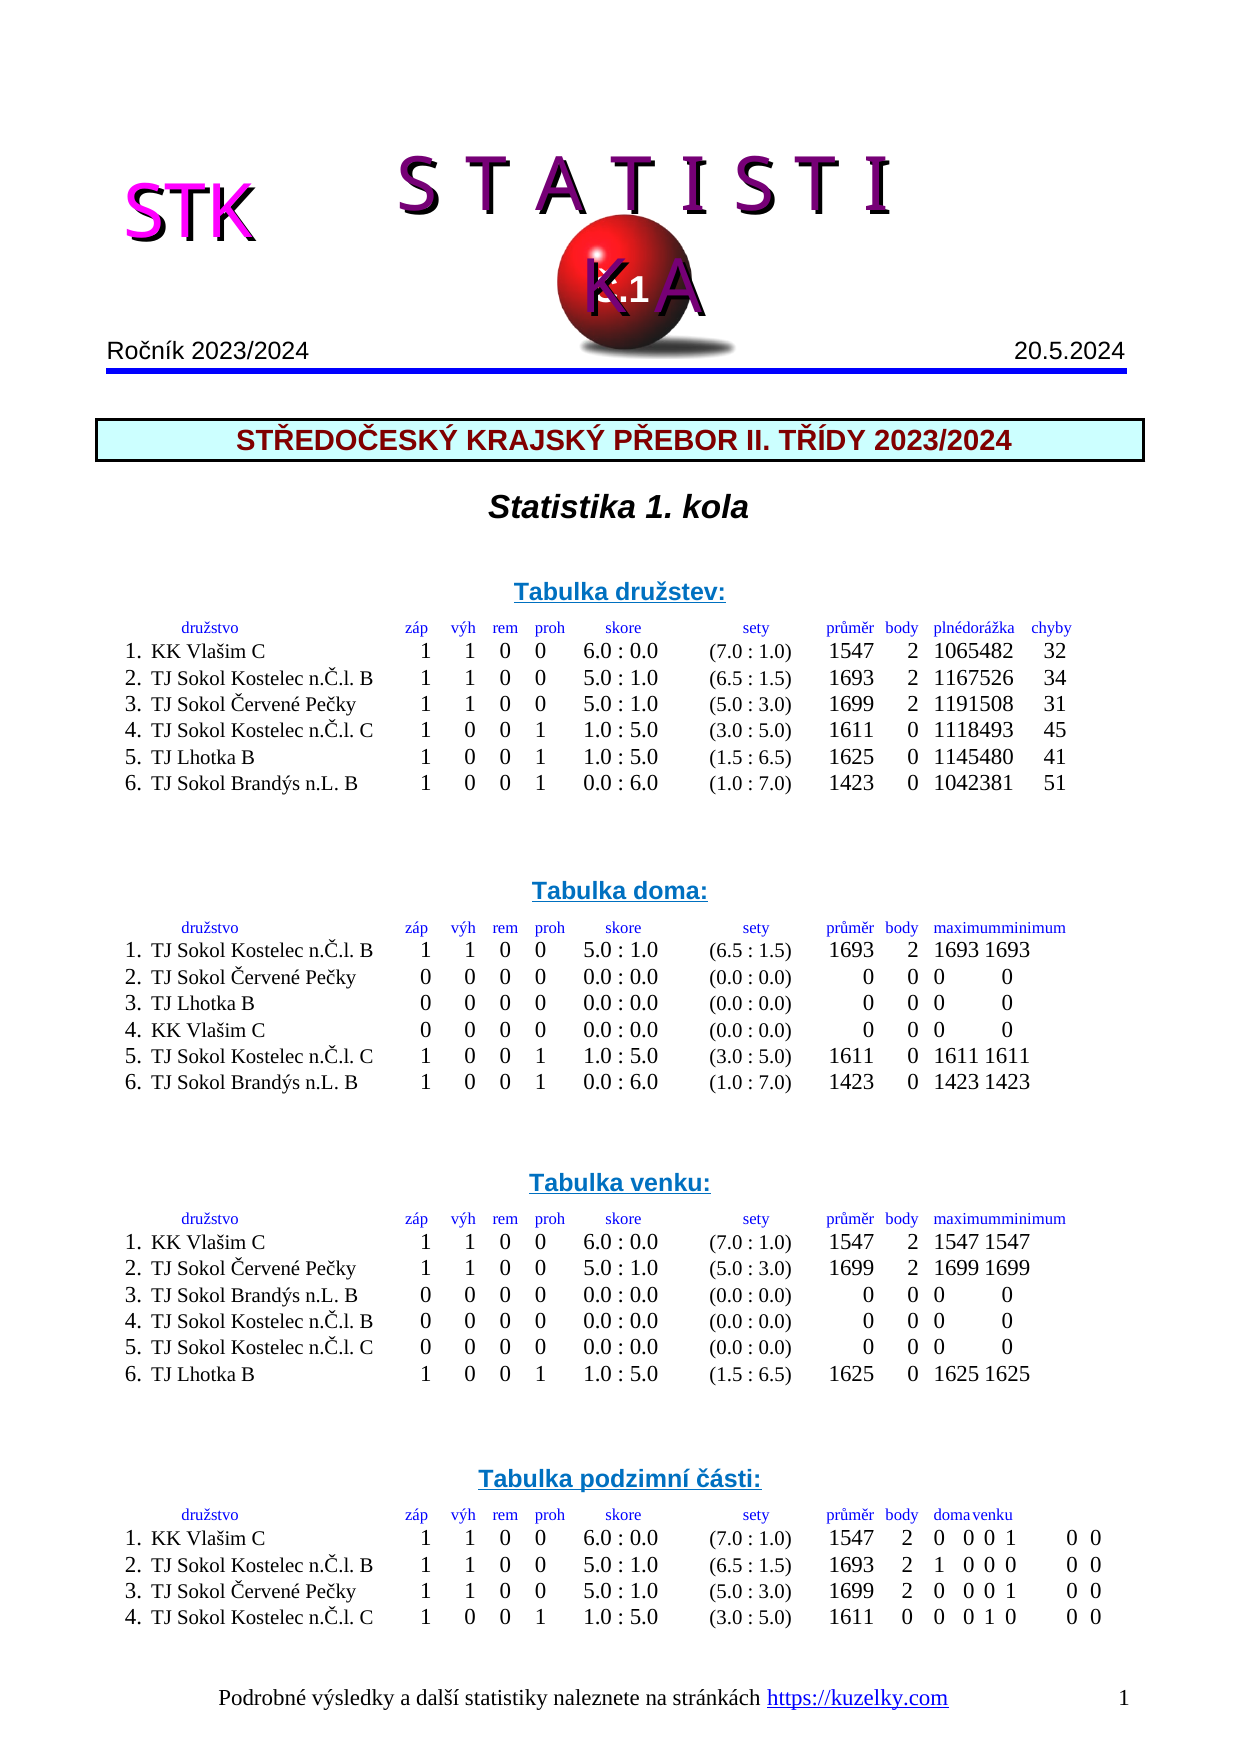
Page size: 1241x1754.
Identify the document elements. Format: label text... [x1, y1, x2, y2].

text 2. TJ Sokol Červené Pečky 0 0 0 0 0.0 : 0.0 (0.0 : 0.0) 0 0 0 0 [106, 963, 1134, 989]
text Č.1 [609, 267, 671, 310]
text Tabulka podzimní části: [94, 1464, 1145, 1493]
text družstvo záp výh rem proh skore sety průměr body maximum minimum [106, 1209, 1134, 1228]
text 1. KK Vlašim C 1 1 0 0 6.0 : 0.0 (7.0 : 1.0) 1547 2 0 0 0 1 0 0 [106, 1524, 1134, 1551]
text Tabulka družstev: [94, 577, 1145, 606]
text 5. TJ Sokol Kostelec n.Č.l. C 0 0 0 0 0.0 : 0.0 (0.0 : 0.0) 0 0 0 0 [106, 1333, 1134, 1360]
text 4. TJ Sokol Kostelec n.Č.l. B 0 0 0 0 0.0 : 0.0 (0.0 : 0.0) 0 0 0 0 [106, 1307, 1134, 1333]
text 1. KK Vlašim C 1 1 0 0 6.0 : 0.0 (7.0 : 1.0) 1547 2 1547 1547 [106, 1228, 1134, 1254]
text 3. TJ Sokol Červené Pečky 1 1 0 0 5.0 : 1.0 (5.0 : 3.0) 1699 2 1191 508 31 [106, 690, 1134, 716]
text družstvo záp výh rem proh skore sety průměr body doma venku [106, 1505, 1134, 1524]
text Statistika 1. kola [106, 487, 1134, 526]
text 6. TJ Sokol Brandýs n.L. B 1 0 0 1 0.0 : 6.0 (1.0 : 7.0) 1423 0 1042 381 51 [106, 769, 1134, 796]
text 1. TJ Sokol Kostelec n.Č.l. B 1 1 0 0 5.0 : 1.0 (6.5 : 1.5) 1693 2 1693 1693 [106, 937, 1134, 963]
text družstvo záp výh rem proh skore sety průměr body maximum minimum [106, 917, 1134, 937]
text 4. TJ Sokol Kostelec n.Č.l. C 1 0 0 1 1.0 : 5.0 (3.0 : 5.0) 1611 0 1118 493 45 [106, 716, 1134, 743]
text 6. TJ Lhotka B 1 0 0 1 1.0 : 5.0 (1.5 : 6.5) 1625 0 1625 1625 [106, 1360, 1134, 1386]
text 5. TJ Sokol Kostelec n.Č.l. C 1 0 0 1 1.0 : 5.0 (3.0 : 5.0) 1611 0 1611 1611 [106, 1042, 1134, 1068]
text Ročník 2023/2024 20.5.2024 [106, 336, 1134, 365]
text 6. TJ Sokol Brandýs n.L. B 1 0 0 1 0.0 : 6.0 (1.0 : 7.0) 1423 0 1423 1423 [106, 1068, 1134, 1095]
text družstvo záp výh rem proh skore sety průměr body plné dorážka chyby [106, 618, 1134, 637]
text 5. TJ Lhotka B 1 0 0 1 1.0 : 5.0 (1.5 : 6.5) 1625 0 1145 480 41 [106, 743, 1134, 769]
text Tabulka venku: [94, 1168, 1145, 1196]
text Č.1 [687, 267, 1134, 310]
text 3. TJ Lhotka B 0 0 0 0 0.0 : 0.0 (0.0 : 0.0) 0 0 0 0 [106, 989, 1134, 1016]
text 2. TJ Sokol Kostelec n.Č.l. B 1 1 0 0 5.0 : 1.0 (6.5 : 1.5) 1693 2 1 0 0 0 0 0 [106, 1551, 1134, 1577]
text 3. TJ Sokol Brandýs n.L. B 0 0 0 0 0.0 : 0.0 (0.0 : 0.0) 0 0 0 0 [106, 1281, 1134, 1307]
text 2. TJ Sokol Kostelec n.Č.l. B 1 1 0 0 5.0 : 1.0 (6.5 : 1.5) 1693 2 1167 526 34 [106, 664, 1134, 690]
text 1. KK Vlašim C 1 1 0 0 6.0 : 0.0 (7.0 : 1.0) 1547 2 1065 482 32 [106, 637, 1134, 664]
text Tabulka doma: [94, 876, 1145, 905]
text 4. KK Vlašim C 0 0 0 0 0.0 : 0.0 (0.0 : 0.0) 0 0 0 0 [106, 1016, 1134, 1042]
text Č.1 [106, 267, 587, 310]
text 2. TJ Sokol Červené Pečky 1 1 0 0 5.0 : 1.0 (5.0 : 3.0) 1699 2 1699 1699 [106, 1254, 1134, 1281]
subtitle Středočeský krajský přebor II. třídy 2023/2024 [98, 421, 1142, 459]
text 4. TJ Sokol Kostelec n.Č.l. C 1 0 0 1 1.0 : 5.0 (3.0 : 5.0) 1611 0 0 0 1 0 0 0 [106, 1603, 1134, 1630]
text 3. TJ Sokol Červené Pečky 1 1 0 0 5.0 : 1.0 (5.0 : 3.0) 1699 2 0 0 0 1 0 0 [106, 1577, 1134, 1603]
